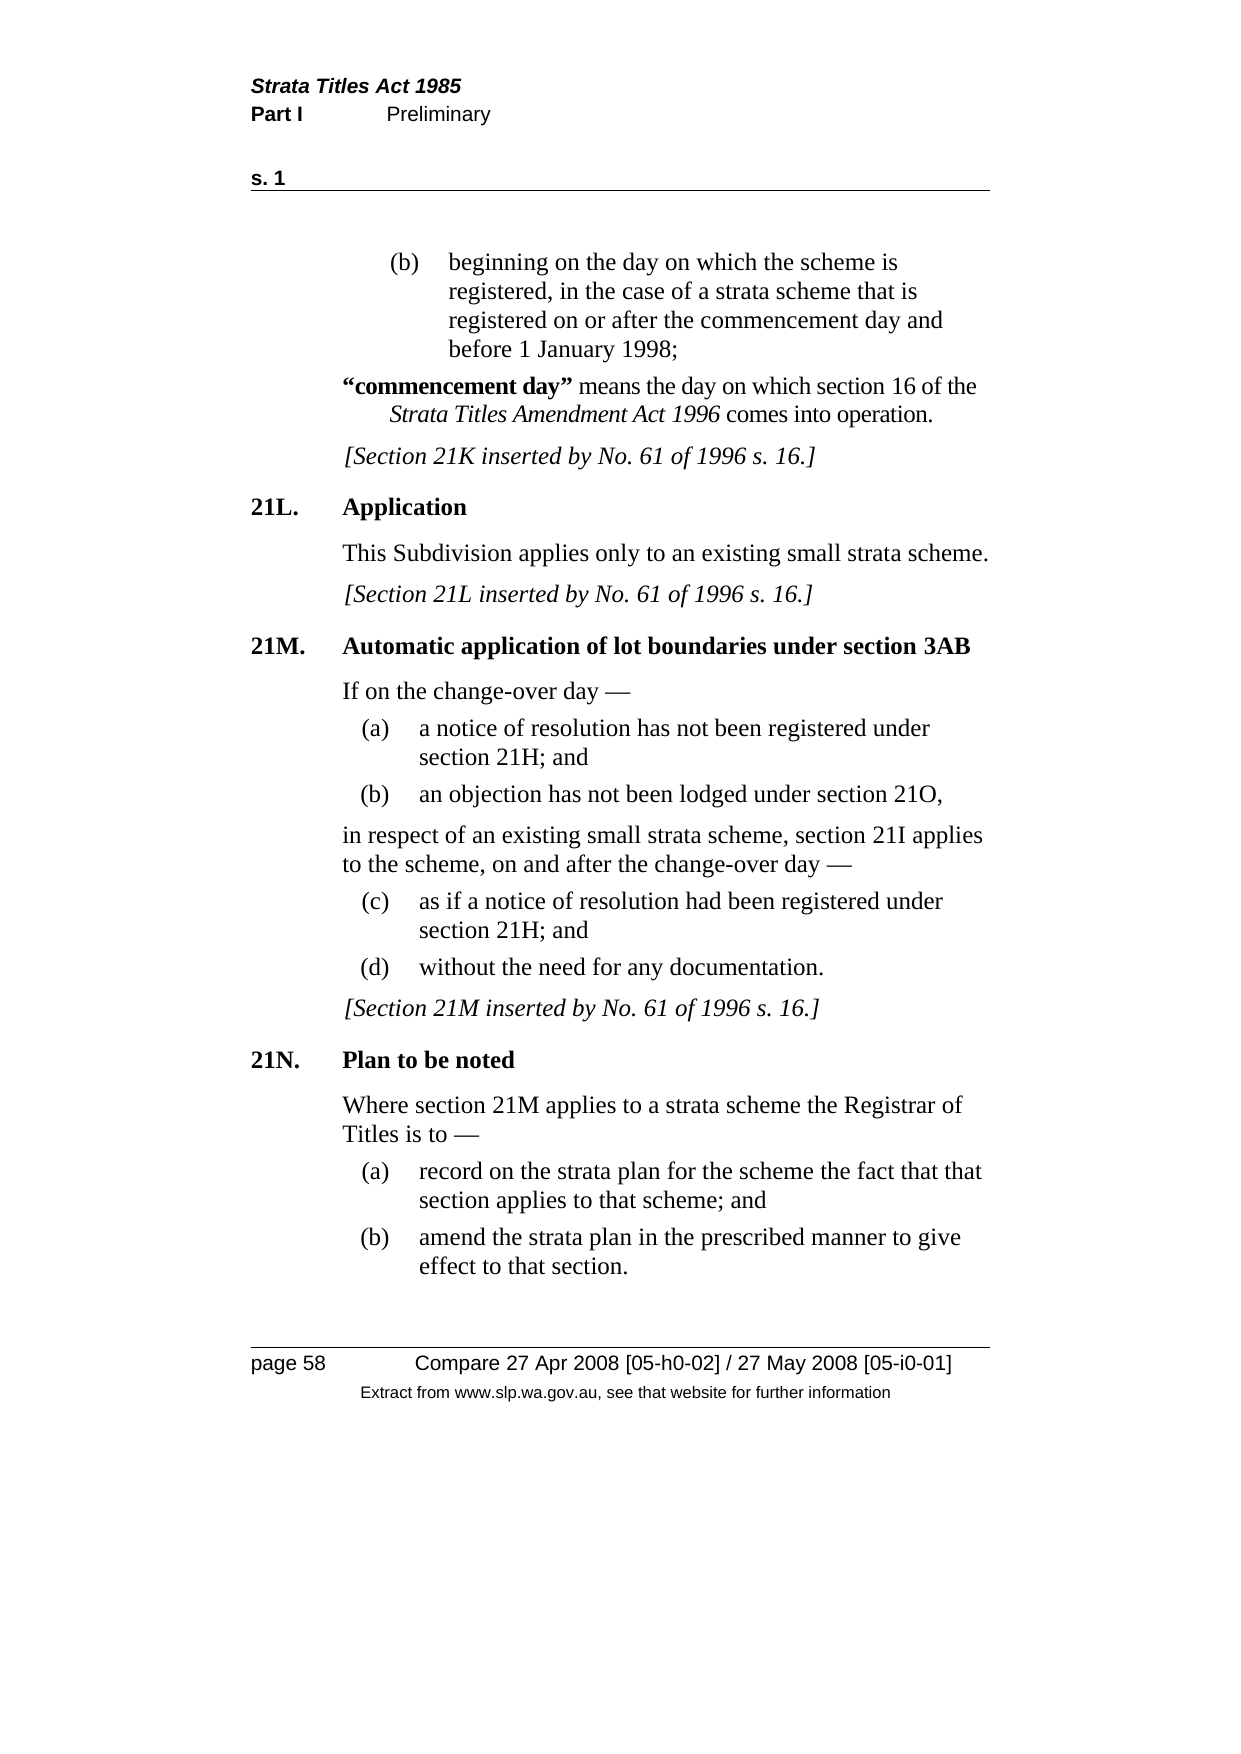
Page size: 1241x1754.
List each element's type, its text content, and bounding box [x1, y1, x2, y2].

text (b) beginning on the day on which the scheme is registered, in the case of a strata scheme that is registered on or after the commencement day and before 1 January 1998; [251, 247, 990, 362]
text [Section 21M inserted by No. 61 of 1996 s. 16.] [251, 993, 990, 1022]
text “commencement day” means the day on which section 16 of the Strata Titles Amendment Act 1996 comes into operation. [251, 371, 990, 428]
text [Section 21K inserted by No. 61 of 1996 s. 16.] [251, 441, 990, 469]
text (d) without the need for any documentation. [251, 952, 990, 981]
text (b) an objection has not been lodged under section 21O, [251, 779, 990, 808]
text (c) as if a notice of resolution had been registered under section 21H; and [251, 886, 990, 944]
text If on the change-over day — [251, 676, 990, 705]
subtitle 21N. Plan to be noted [251, 1045, 990, 1074]
text [Section 21L inserted by No. 61 of 1996 s. 16.] [251, 579, 990, 608]
text (a) record on the strata plan for the scheme the fact that that section applies to that scheme; and [251, 1156, 990, 1214]
text (b) amend the strata plan in the prescribed manner to give effect to that section. [251, 1222, 990, 1279]
text Where section 21M applies to a strata scheme the Registrar of Titles is to — [251, 1090, 990, 1148]
text This Subdivision applies only to an existing small strata scheme. [251, 538, 990, 567]
text (a) a notice of resolution has not been registered under section 21H; and [251, 713, 990, 771]
text in respect of an existing small strata scheme, section 21I applies to the scheme, on and after the change-over day — [251, 820, 990, 878]
subtitle 21L. Application [251, 492, 990, 521]
subtitle 21M. Automatic application of lot boundaries under section 3AB [251, 631, 990, 659]
